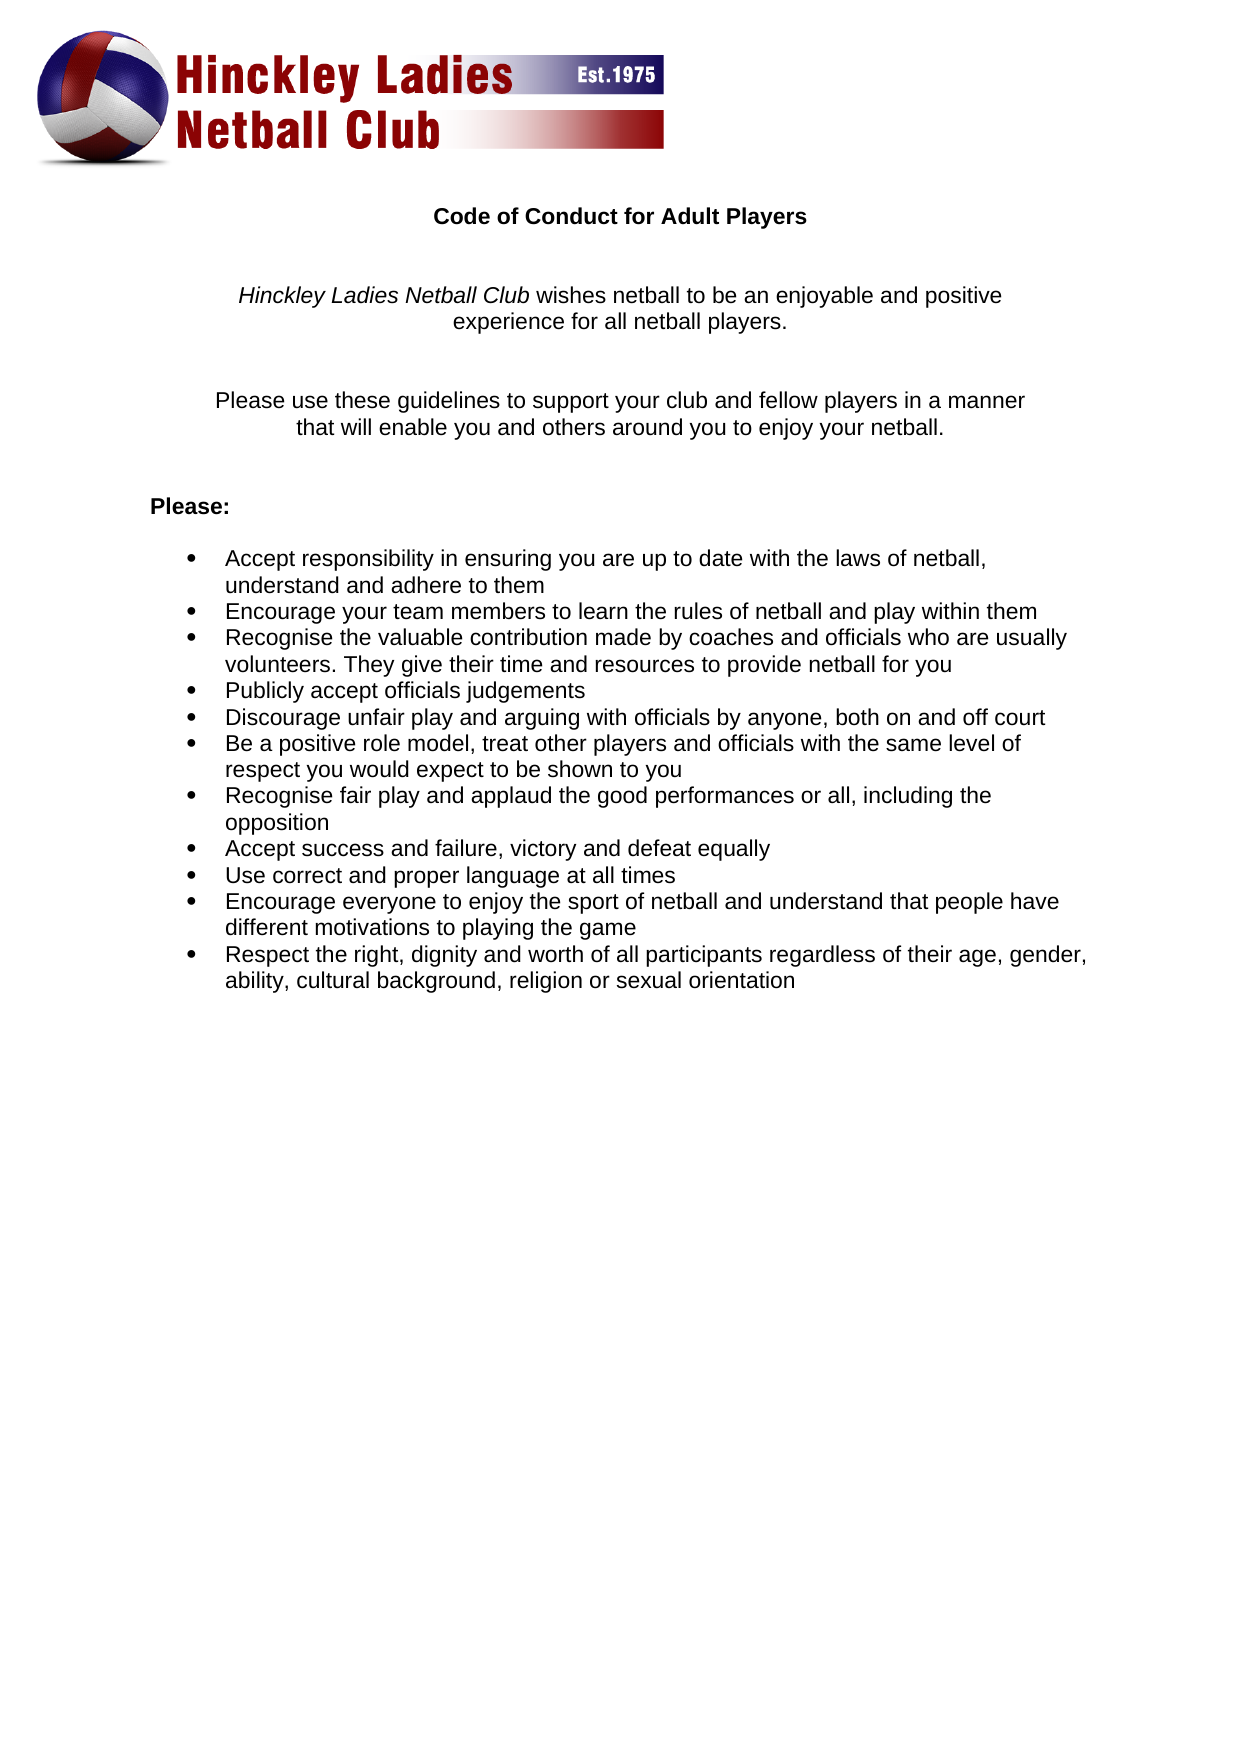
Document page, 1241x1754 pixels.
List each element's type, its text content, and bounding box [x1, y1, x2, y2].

text experience for all netball players. [150, 308, 1090, 334]
text Please use these guidelines to support your club and fellow players in a manner [150, 387, 1090, 413]
text Code of Conduct for Adult Players [150, 203, 1090, 229]
list Accept responsibility in ensuring you are up to date with the laws of netball, understand and adhere to them [187, 545, 1090, 598]
text that will enable you and others around you to enjoy your netball. [150, 413, 1090, 440]
list Recognise the valuable contribution made by coaches and officials who are usually volunteers. They give their time and resources to provide netball for you [187, 624, 1090, 677]
text Please: [150, 493, 1090, 519]
list Publicly accept officials judgements [187, 677, 1090, 703]
list Encourage your team members to learn the rules of netball and play within them [187, 598, 1090, 624]
list Recognise fair play and applaud the good performances or all, including the opposition [187, 782, 1090, 835]
list Be a positive role model, treat other players and officials with the same level of respect you would expect to be shown to you [187, 730, 1090, 782]
text Hinckley Ladies Netball Club wishes netball to be an enjoyable and positive [150, 282, 1090, 308]
list Encourage everyone to enjoy the sport of netball and understand that people have different motivations to playing the game [187, 888, 1090, 941]
list Respect the right, dignity and worth of all participants regardless of their age, gender, ability, cultural background, religion or sexual orientation [187, 941, 1090, 993]
list Discourage unfair play and arguing with officials by anyone, both on and off court [187, 703, 1090, 730]
picture [29, 13, 664, 185]
list Accept success and failure, victory and defeat equally [187, 835, 1090, 862]
list Use correct and proper language at all times [187, 862, 1090, 888]
